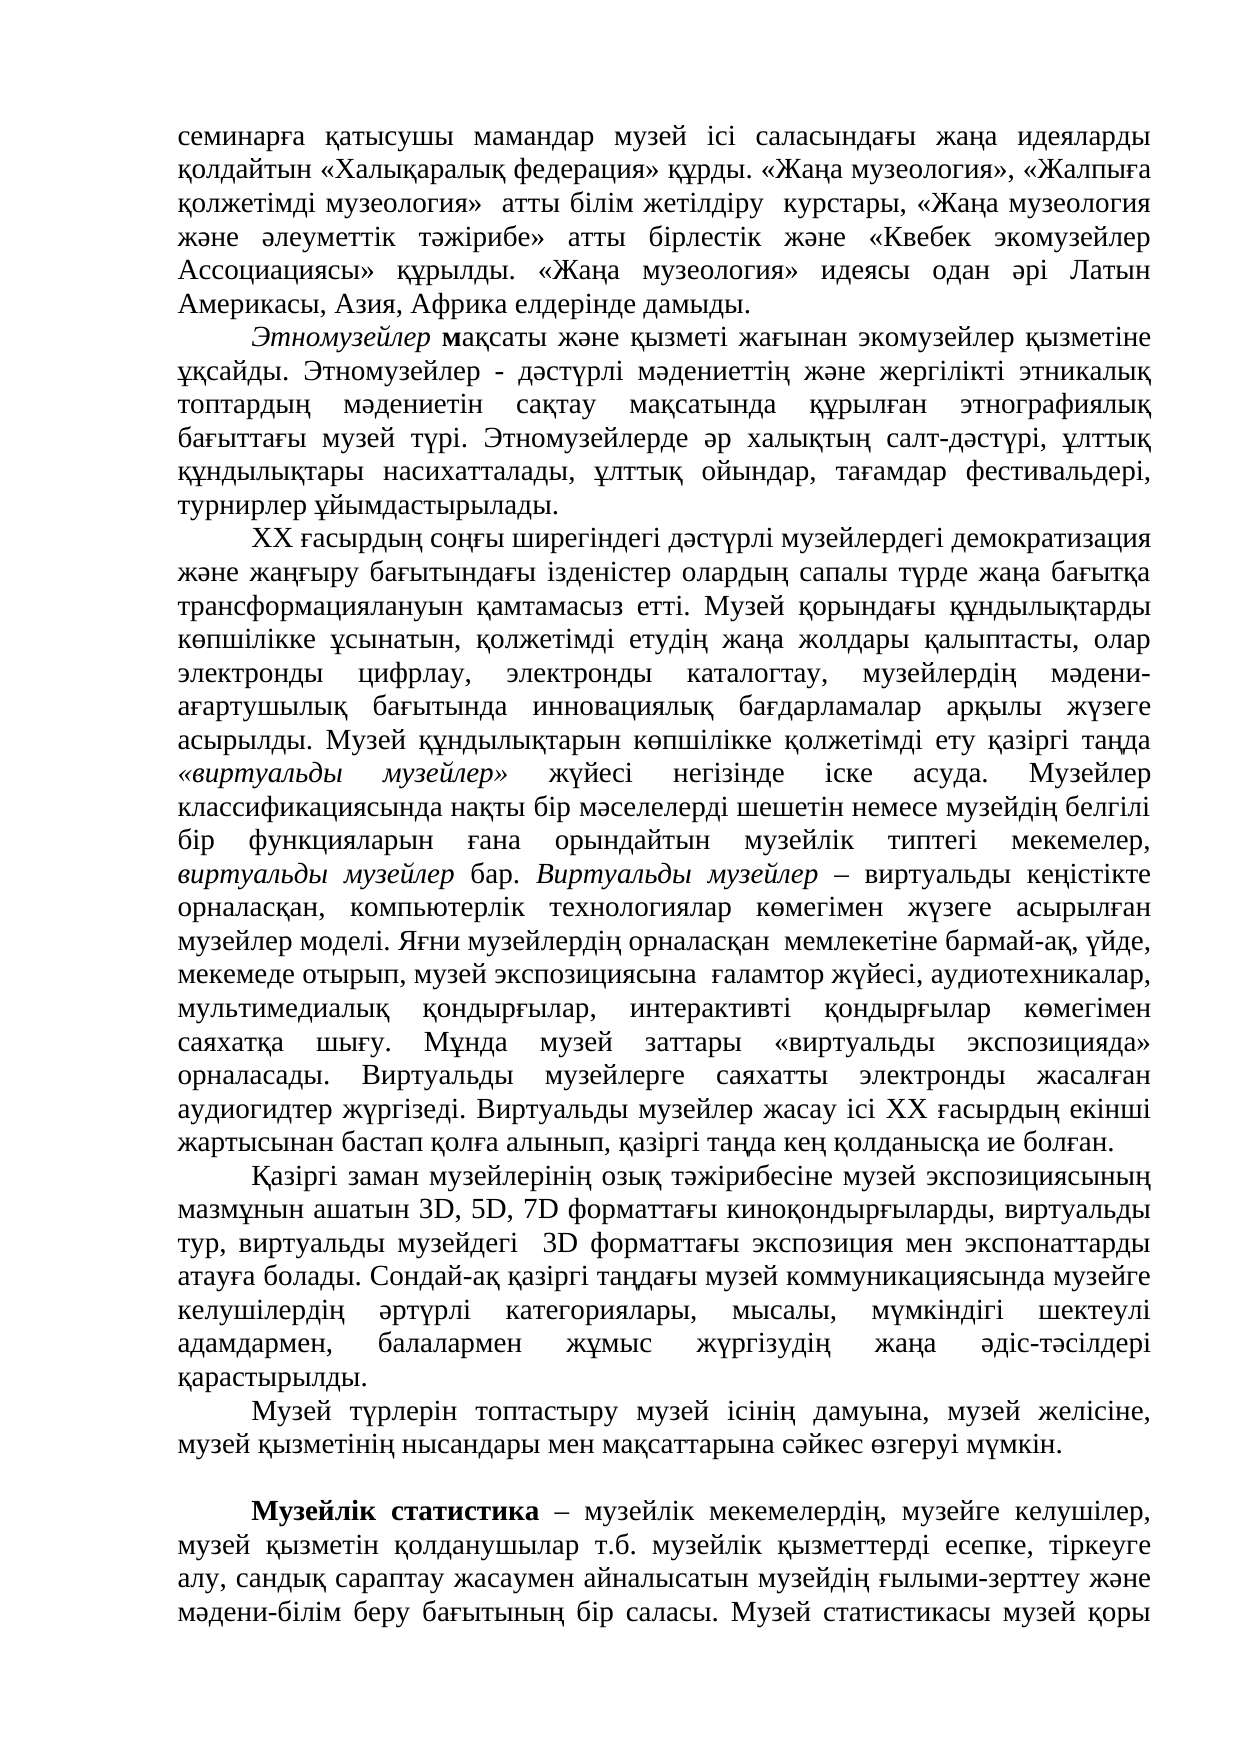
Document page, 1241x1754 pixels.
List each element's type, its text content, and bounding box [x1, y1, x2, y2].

text Қазіргі заман музейлерінің озық тәжірибесіне музей экспозициясының мазмұнын ашатын 3D, 5D, 7D форматтағы киноқондырғыларды, виртуальды тур, виртуальды музейдегі 3D форматтағы экспозиция мен экспонаттарды атауға болады. Сондай-ақ қазіргі таңдағы музей коммуникациясында музейге келушілердің әртүрлі категориялары, мысалы, мүмкіндігі шектеулі адамдармен, балалармен жұмыс жүргізудің жаңа әдіс-тәсілдері қарастырылды. [177, 1158, 1152, 1393]
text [177, 118, 1152, 319]
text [177, 1493, 1152, 1627]
text ХХ ғасырдың соңғы ширегіндегі дәстүрлі музейлердегі демократизация және жаңғыру бағытындағы ізденістер олардың сапалы түрде жаңа бағытқа трансформациялануын қамтамасыз етті. Музей қорындағы құндылықтарды көпшілікке ұсынатын, қолжетімді етудің жаңа жолдары қалыптасты, олар электронды цифрлау, электронды каталогтау, музейлердің мәдени-ағартушылық бағытында инновациялық бағдарламалар арқылы жүзеге асырылды. Музей құндылықтарын көпшілікке қолжетімді ету қазіргі таңда «виртуальды музейлер» жүйесі негізінде іске асуда. Музейлер классификациясында нақты бір мәселелерді шешетін немесе музейдің белгілі бір функцияларын ғана орындайтын музейлік типтегі мекемелер, виртуальды музейлер бар. Виртуальды музейлер – виртуальды кеңістікте орналасқан, компьютерлік технологиялар көмегімен жүзеге асырылған музейлер моделі. Яғни музейлердің орналасқан мемлекетіне бармай-ақ, үйде, мекемеде отырып, музей экспозициясына ғаламтор жүйесі, аудиотехникалар, мультимедиалық қондырғылар, интерактивті қондырғылар көмегімен саяхатқа шығу. Мұнда музей заттары «виртуальды экспозицияда» орналасады. Виртуальды музейлерге саяхатты электронды жасалған аудиогидтер жүргізеді. Виртуальды музейлер жасау ісі ХХ ғасырдың екінші жартысынан бастап қолға алынып, қазіргі таңда кең қолданысқа ие болған. [177, 521, 1152, 1158]
text Этномузейлер мақсаты және қызметі жағынан экомузейлер қызметіне ұқсайды. Этномузейлер - дәстүрлі мәдениеттің және жергілікті этникалық топтардың мәдениетін сақтау мақсатында құрылған этнографиялық бағыттағы музей түрі. Этномузейлерде әр халықтың салт-дәстүрі, ұлттық құндылықтары насихатталады, ұлттық ойындар, тағамдар фестивальдері, турнирлер ұйымдастырылады. [177, 319, 1152, 521]
text Музей түрлерін топтастыру музей ісінің дамуына, музей желісіне, музей қызметінің нысандары мен мақсаттарына сәйкес өзгеруі мүмкін. [177, 1393, 1152, 1460]
